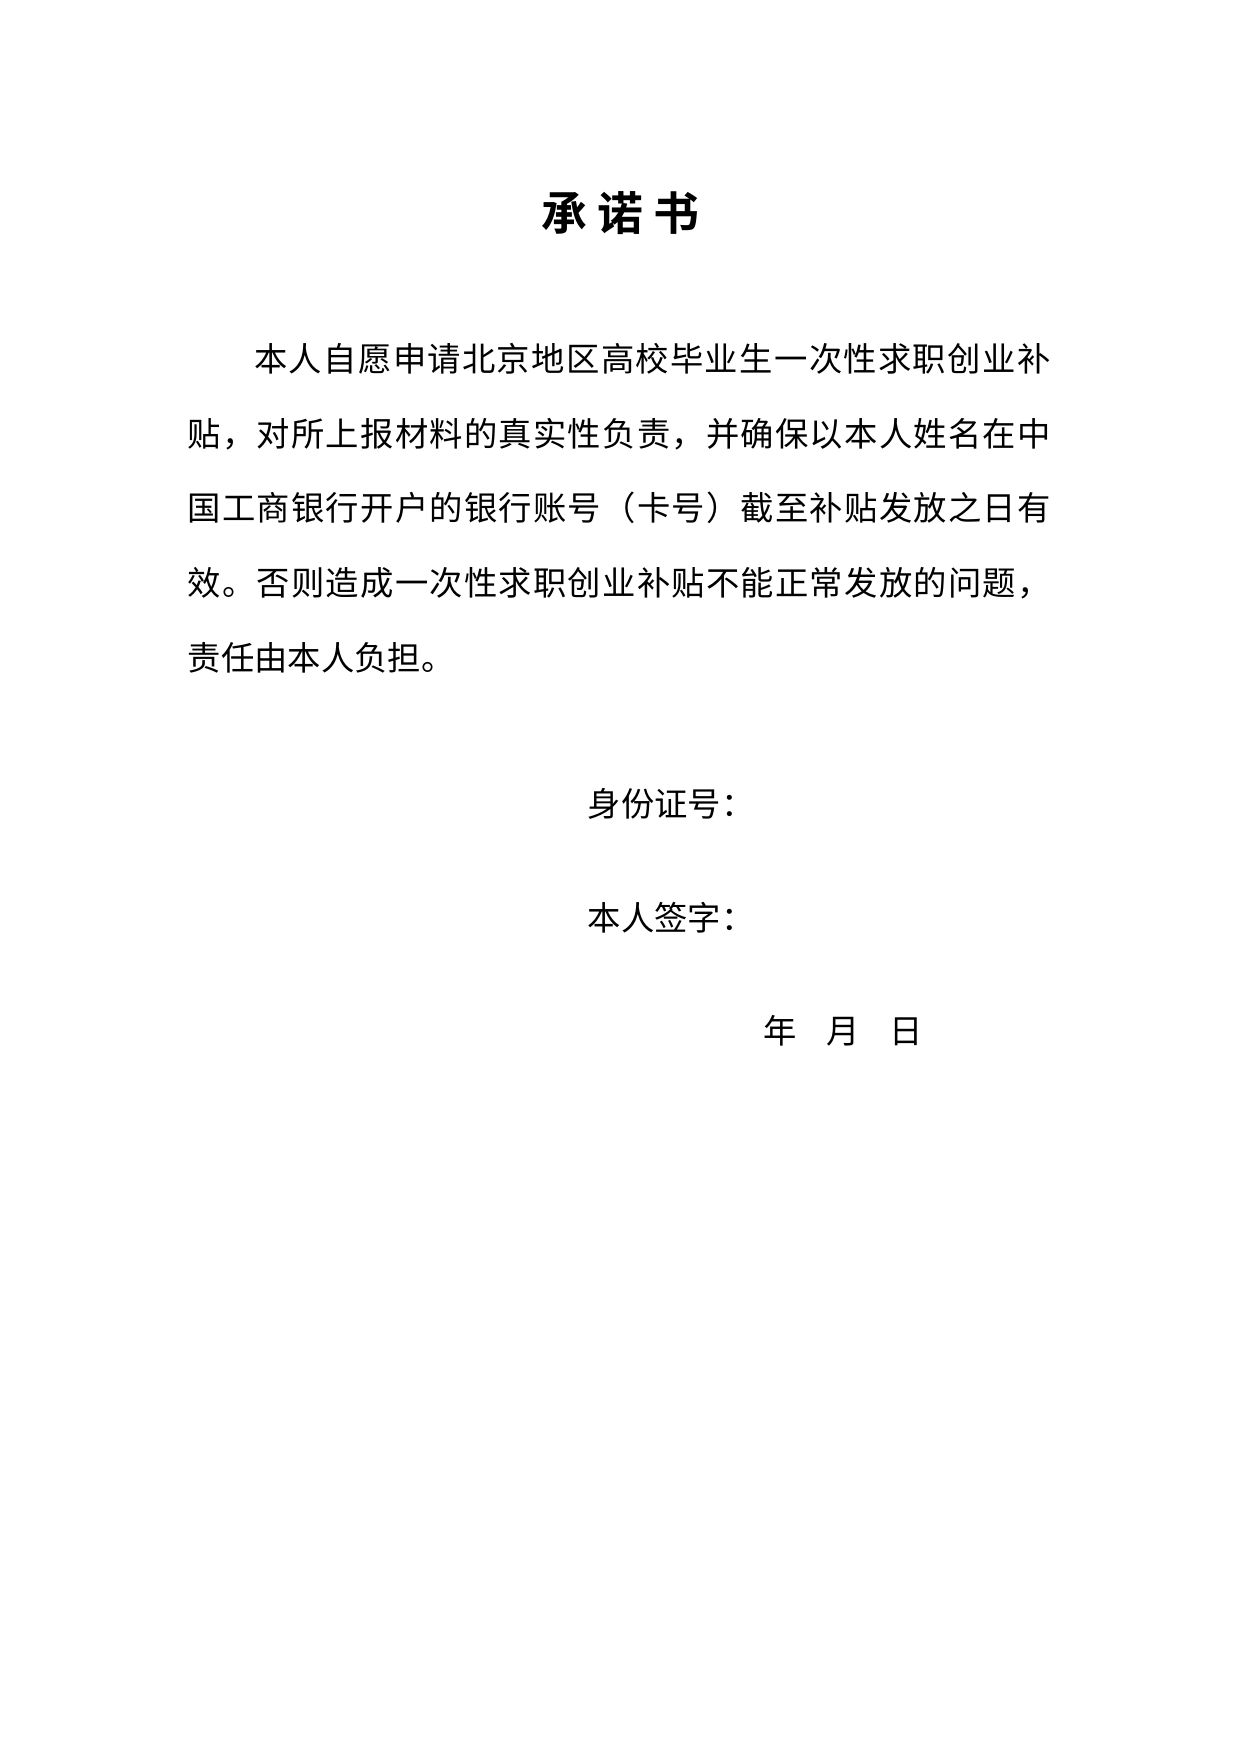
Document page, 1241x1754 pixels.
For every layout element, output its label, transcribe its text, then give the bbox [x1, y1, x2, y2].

text 本人签字： [187, 883, 1053, 948]
text 承 诺 书 [187, 162, 1053, 259]
text 身份证号： [187, 770, 1053, 835]
text 本人自愿申请北京地区高校毕业生一次性求职创业补贴，对所上报材料的真实性负责，并确保以本人姓名在中国工商银行开户的银行账号（卡号）截至补贴发放之日有效。否则造成一次性求职创业补贴不能正常发放的问题，责任由本人负担。 [187, 324, 1053, 763]
text 年 月 日 [187, 996, 1053, 1061]
